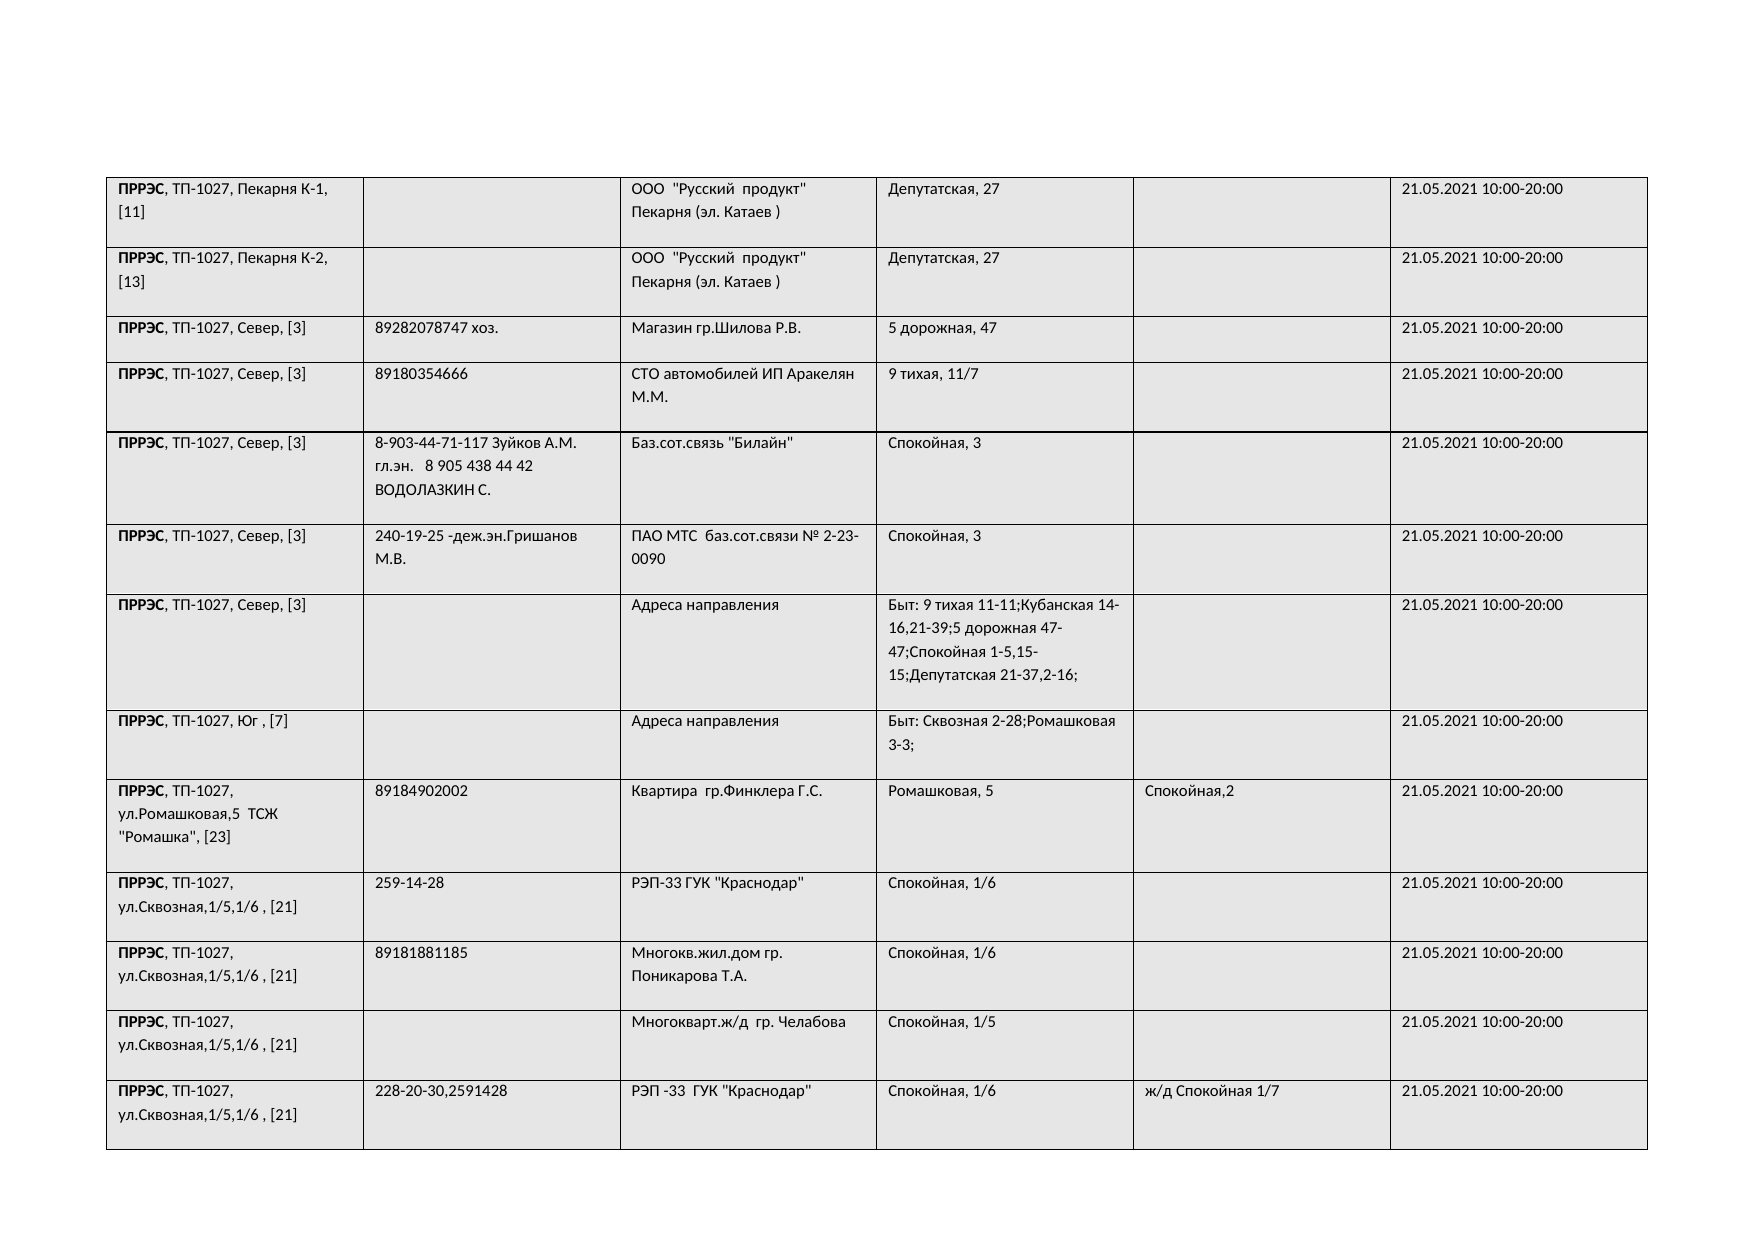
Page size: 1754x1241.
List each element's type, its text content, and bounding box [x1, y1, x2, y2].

table_cell ПРРЭС, ТП-1027, Юг , [7] [107, 711, 363, 779]
table_cell ПРРЭС, ТП-1027, Север, [3] [107, 525, 363, 593]
table_cell ПРРЭС, ТП-1027, Пекарня К-2, [13] [107, 248, 363, 316]
table_cell [364, 595, 620, 709]
table_cell 89282078747 хоз. [364, 317, 620, 362]
table_cell [1134, 363, 1390, 431]
table_cell Квартира гр.Финклера Г.С. [621, 780, 876, 872]
table_cell Быт: 9 тихая 11-11;Кубанская 14-16,21-39;5 дорожная 47-47;Спокойная 1-5,15-15;Депутатская 21-37,2-16; [877, 595, 1133, 709]
table_cell ПРРЭС, ТП-1027, ул.Сквозная,1/5,1/6 , [21] [107, 1011, 363, 1080]
table_header ООО "Русский продукт" Пекарня (эл. Катаев ) [621, 178, 876, 247]
table_cell [1134, 873, 1390, 941]
table_cell Спокойная, 3 [877, 525, 1133, 593]
table_cell Магазин гр.Шилова Р.В. [621, 317, 876, 362]
table_header [1134, 178, 1390, 247]
table_cell Спокойная, 1/5 [877, 1011, 1133, 1080]
table_cell ПРРЭС, ТП-1027, ул.Сквозная,1/5,1/6 , [21] [107, 942, 363, 1010]
table_cell Спокойная, 1/6 [877, 1081, 1133, 1149]
table_cell 89184902002 [364, 780, 620, 872]
table_cell [364, 711, 620, 779]
table_header [364, 178, 620, 247]
table_cell Адреса направления [621, 595, 876, 709]
table_cell ПРРЭС, ТП-1027, Север, [3] [107, 595, 363, 709]
table_cell [1134, 525, 1390, 593]
table_cell ПРРЭС, ТП-1027, Север, [3] [107, 363, 363, 431]
table_cell ПРРЭС, ТП-1027, ул.Ромашковая,5 ТСЖ "Ромашка", [23] [107, 780, 363, 872]
table_cell 9 тихая, 11/7 [877, 363, 1133, 431]
table_cell 21.05.2021 10:00-20:00 [1391, 711, 1647, 779]
table_cell 8-903-44-71-117 Зуйков А.М. гл.эн. 8 905 438 44 42 ВОДОЛАЗКИН С. [364, 433, 620, 524]
table_cell [364, 1011, 620, 1080]
table_cell [1134, 248, 1390, 316]
table_cell 21.05.2021 10:00-20:00 [1391, 595, 1647, 709]
table_cell 5 дорожная, 47 [877, 317, 1133, 362]
table_cell Спокойная, 1/6 [877, 942, 1133, 1010]
table_cell Многокв.жил.дом гр. Поникарова Т.А. [621, 942, 876, 1010]
table_cell 89181881185 [364, 942, 620, 1010]
table_cell 21.05.2021 10:00-20:00 [1391, 1011, 1647, 1080]
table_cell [1391, 1081, 1647, 1149]
table_cell Ромашковая, 5 [877, 780, 1133, 872]
table_cell 89180354666 [364, 363, 620, 431]
table_cell 21.05.2021 10:00-20:00 [1391, 248, 1647, 316]
table_cell 21.05.2021 10:00-20:00 [1391, 317, 1647, 362]
table_cell ООО "Русский продукт" Пекарня (эл. Катаев ) [621, 248, 876, 316]
table_cell РЭП -33 ГУК "Краснодар" [621, 1081, 876, 1149]
table_header Депутатская, 27 [877, 178, 1133, 247]
table_header ПРРЭС, ТП-1027, Пекарня К-1, [11] [107, 178, 363, 247]
table_cell РЭП-33 ГУК "Краснодар" [621, 873, 876, 941]
table_cell [1134, 433, 1390, 524]
table_cell Депутатская, 27 [877, 248, 1133, 316]
table_cell 21.05.2021 10:00-20:00 [1391, 433, 1647, 524]
table_cell 21.05.2021 10:00-20:00 [1391, 873, 1647, 941]
table_cell 259-14-28 [364, 873, 620, 941]
table_cell ПРРЭС, ТП-1027, Север, [3] [107, 317, 363, 362]
table_cell 21.05.2021 10:00-20:00 [1391, 942, 1647, 1010]
table_cell 21.05.2021 10:00-20:00 [1391, 525, 1647, 593]
table_cell [1134, 595, 1390, 709]
table_cell Спокойная, 1/6 [877, 873, 1133, 941]
table_cell 228-20-30,2591428 [364, 1081, 620, 1149]
table_cell ПРРЭС, ТП-1027, Север, [3] [107, 433, 363, 524]
table_cell [1134, 317, 1390, 362]
table_cell Спокойная, 3 [877, 433, 1133, 524]
table_cell СТО автомобилей ИП Аракелян М.М. [621, 363, 876, 431]
table_cell Спокойная,2 [1134, 780, 1390, 872]
table_cell [1134, 1011, 1390, 1080]
table_cell ПРРЭС, ТП-1027, ул.Сквозная,1/5,1/6 , [21] [107, 873, 363, 941]
table_cell Баз.сот.связь "Билайн" [621, 433, 876, 524]
table_cell [1134, 711, 1390, 779]
table_cell ПАО МТС баз.сот.связи № 2-23-0090 [621, 525, 876, 593]
table_cell Быт: Сквозная 2-28;Ромашковая 3-3; [877, 711, 1133, 779]
table_cell Многокварт.ж/д гр. Челабова [621, 1011, 876, 1080]
table_cell Адреса направления [621, 711, 876, 779]
table_cell [1134, 942, 1390, 1010]
table_cell 21.05.2021 10:00-20:00 [1391, 780, 1647, 872]
table_cell ПРРЭС, ТП-1027, ул.Сквозная,1/5,1/6 , [21] [107, 1081, 363, 1149]
table_cell ж/д Спокойная 1/7 [1134, 1081, 1390, 1149]
table_cell [364, 248, 620, 316]
table_cell 21.05.2021 10:00-20:00 [1391, 363, 1647, 431]
table_header 21.05.2021 10:00-20:00 [1391, 178, 1647, 247]
table_cell 240-19-25 -деж.эн.Гришанов М.В. [364, 525, 620, 593]
